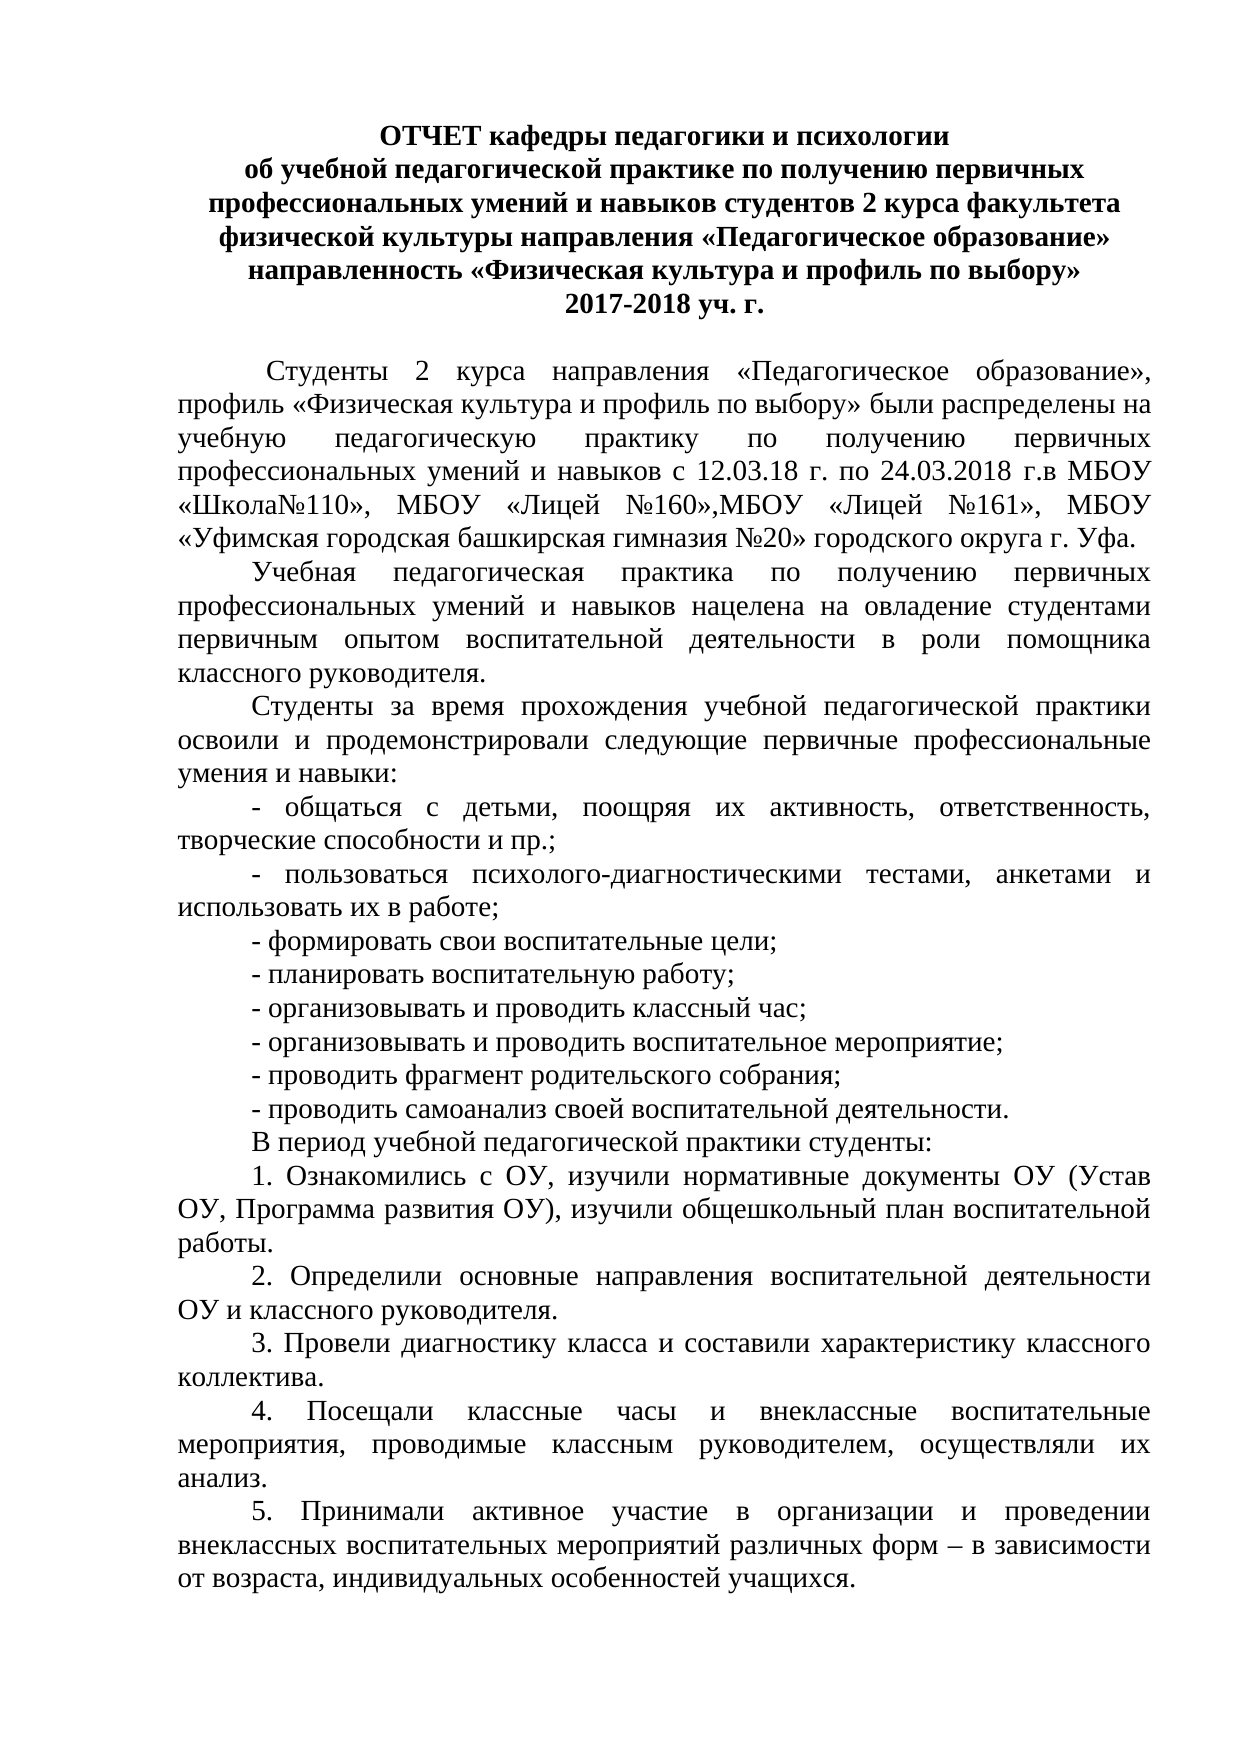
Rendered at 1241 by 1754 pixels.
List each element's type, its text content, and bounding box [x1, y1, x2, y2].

text - проводить фрагмент родительского собрания; [177, 1057, 1152, 1091]
text 5. Принимали активное участие в организации и проведении внеклассных воспитательных мероприятий различных форм – в зависимости от возраста, индивидуальных особенностей учащихся. [177, 1493, 1152, 1594]
text Студенты за время прохождения учебной педагогической практики освоили и продемонстрировали следующие первичные профессиональные умения и навыки: [177, 688, 1152, 789]
text 3. Провели диагностику класса и составили характеристику классного коллектива. [177, 1326, 1152, 1393]
text 1. Ознакомились с ОУ, изучили нормативные документы ОУ (Устав ОУ, Программа развития ОУ), изучили общешкольный план воспитательной работы. [177, 1158, 1152, 1258]
text - пользоваться психолого-диагностическими тестами, анкетами и использовать их в работе; [177, 856, 1152, 923]
text 2017-2018 уч. г. [177, 286, 1152, 319]
text - формировать свои воспитательные цели; [177, 923, 1152, 957]
title ОТЧЕТ кафедры педагогики и психологии [177, 118, 1152, 152]
text - организовывать и проводить классный час; [177, 990, 1152, 1024]
text - организовывать и проводить воспитательное мероприятие; [177, 1024, 1152, 1057]
text - общаться с детьми, поощряя их активность, ответственность, творческие способности и пр.; [177, 789, 1152, 856]
text 2. Определили основные направления воспитательной деятельности ОУ и классного руководителя. [177, 1258, 1152, 1326]
text В период учебной педагогической практики студенты: [177, 1124, 1152, 1158]
text Учебная педагогическая практика по получению первичных профессиональных умений и навыков нацелена на овладение студентами первичным опытом воспитательной деятельности в роли помощника классного руководителя. [177, 554, 1152, 688]
text 4. Посещали классные часы и внеклассные воспитательные мероприятия, проводимые классным руководителем, осуществляли их анализ. [177, 1393, 1152, 1493]
text - планировать воспитательную работу; [177, 957, 1152, 990]
text об учебной педагогической практике по получению первичных профессиональных умений и навыков студентов 2 курса факультета физической культуры направления «Педагогическое образование» направленность «Физическая культура и профиль по выбору» [177, 152, 1152, 286]
text Студенты 2 курса направления «Педагогическое образование», профиль «Физическая культура и профиль по выбору» были распределены на учебную педагогическую практику по получению первичных профессиональных умений и навыков с 12.03.18 г. по 24.03.2018 г.в МБОУ «Школа№110», МБОУ «Лицей №160»,МБОУ «Лицей №161», МБОУ «Уфимская городская башкирская гимназия №20» городского округа г. Уфа. [177, 353, 1152, 554]
text - проводить самоанализ своей воспитательной деятельности. [177, 1091, 1152, 1124]
